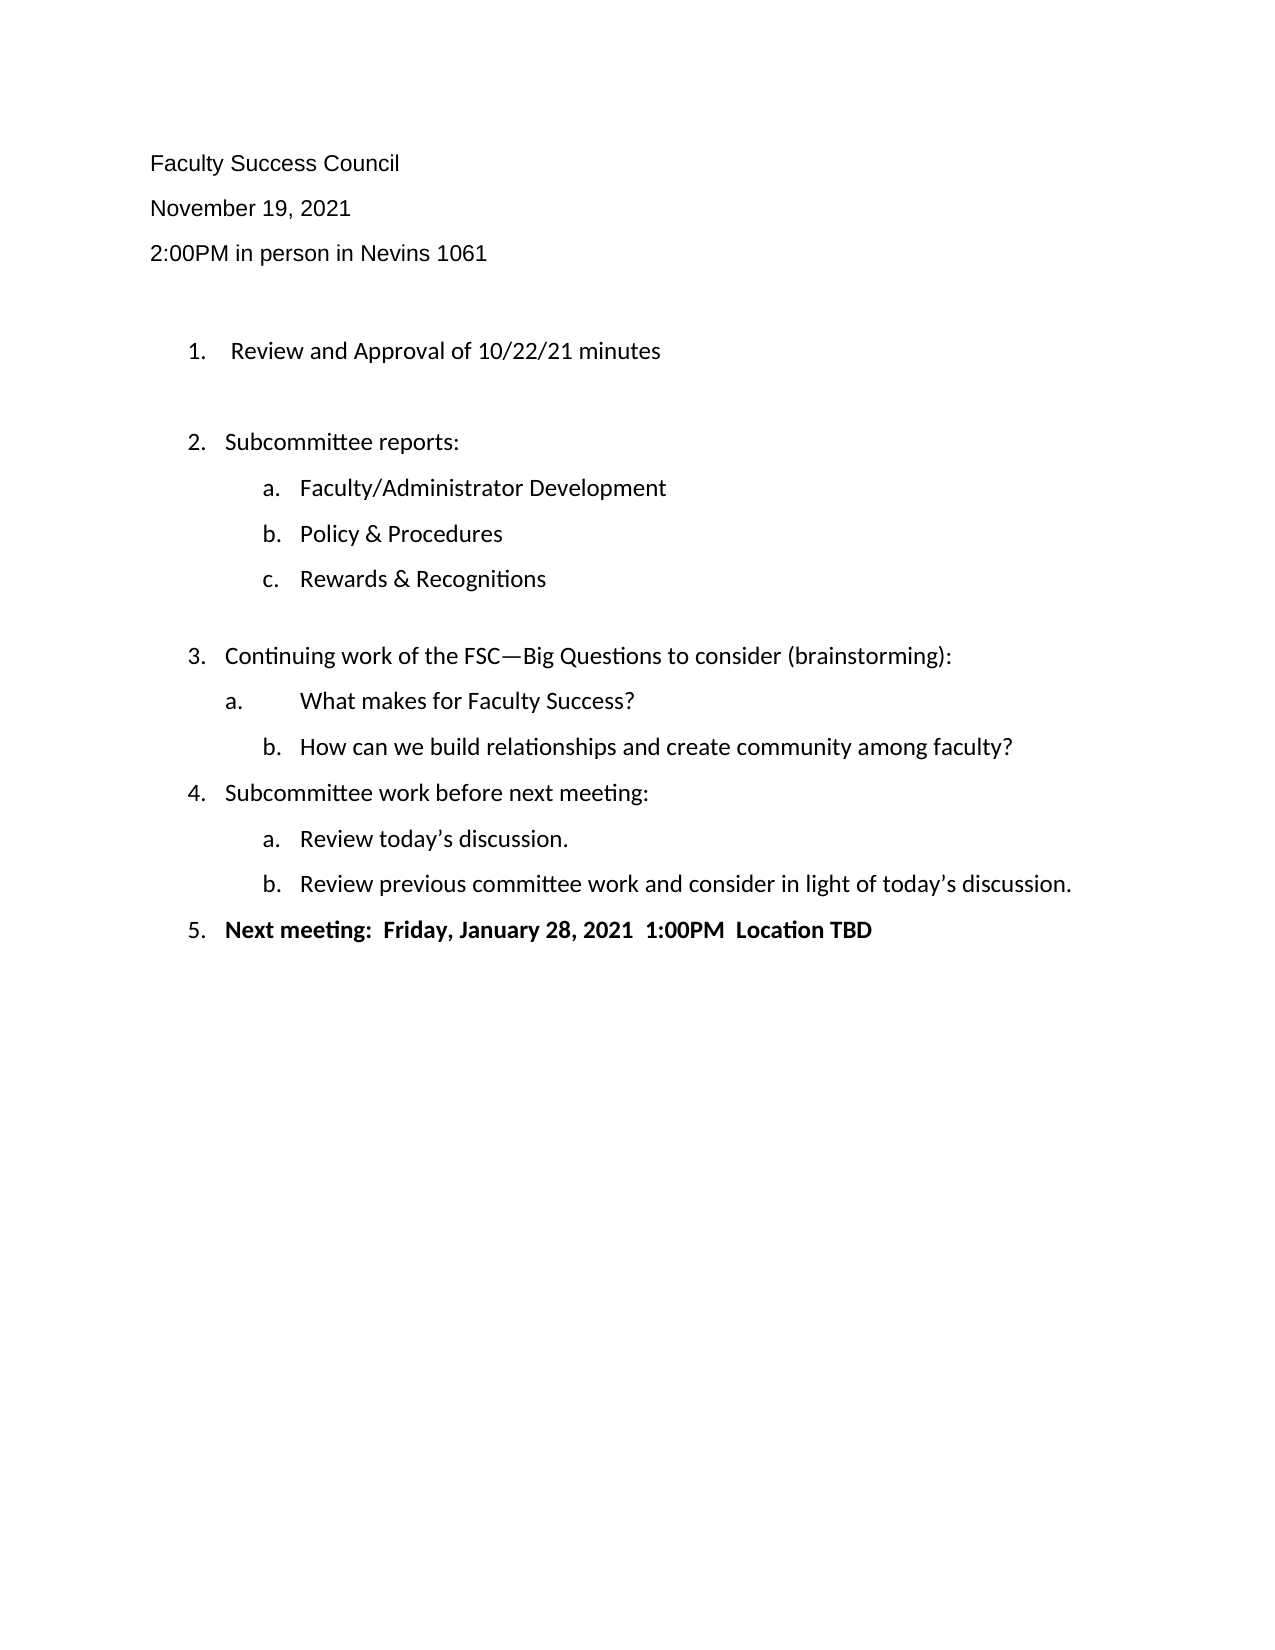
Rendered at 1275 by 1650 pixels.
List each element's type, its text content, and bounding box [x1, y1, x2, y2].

list Policy & Procedures [262, 518, 1125, 548]
list What makes for Faculty Success? [225, 686, 1125, 716]
list Review and Approval of 10/22/21 minutes [187, 335, 1125, 365]
text November 19, 2021 [150, 195, 1125, 221]
list Continuing work of the FSC—Big Questions to consider (brainstorming): [187, 640, 1125, 670]
list Subcommittee work before next meeting: [187, 777, 1125, 807]
text Faculty Success Council [150, 150, 1125, 176]
list Rewards & Recognitions [262, 563, 1125, 594]
list Review today’s discussion. [262, 823, 1125, 853]
list Subcommittee reports: [187, 426, 1125, 457]
list Faculty/Administrator Development [262, 472, 1125, 503]
text 2:00PM in person in Nevins 1061 [150, 240, 1125, 267]
list How can we build relationships and create community among faculty? [262, 731, 1125, 762]
list Review previous committee work and consider in light of today’s discussion. [262, 868, 1125, 899]
list Next meeting: Friday, January 28, 2021 1:00PM Location TBD [187, 914, 1125, 945]
